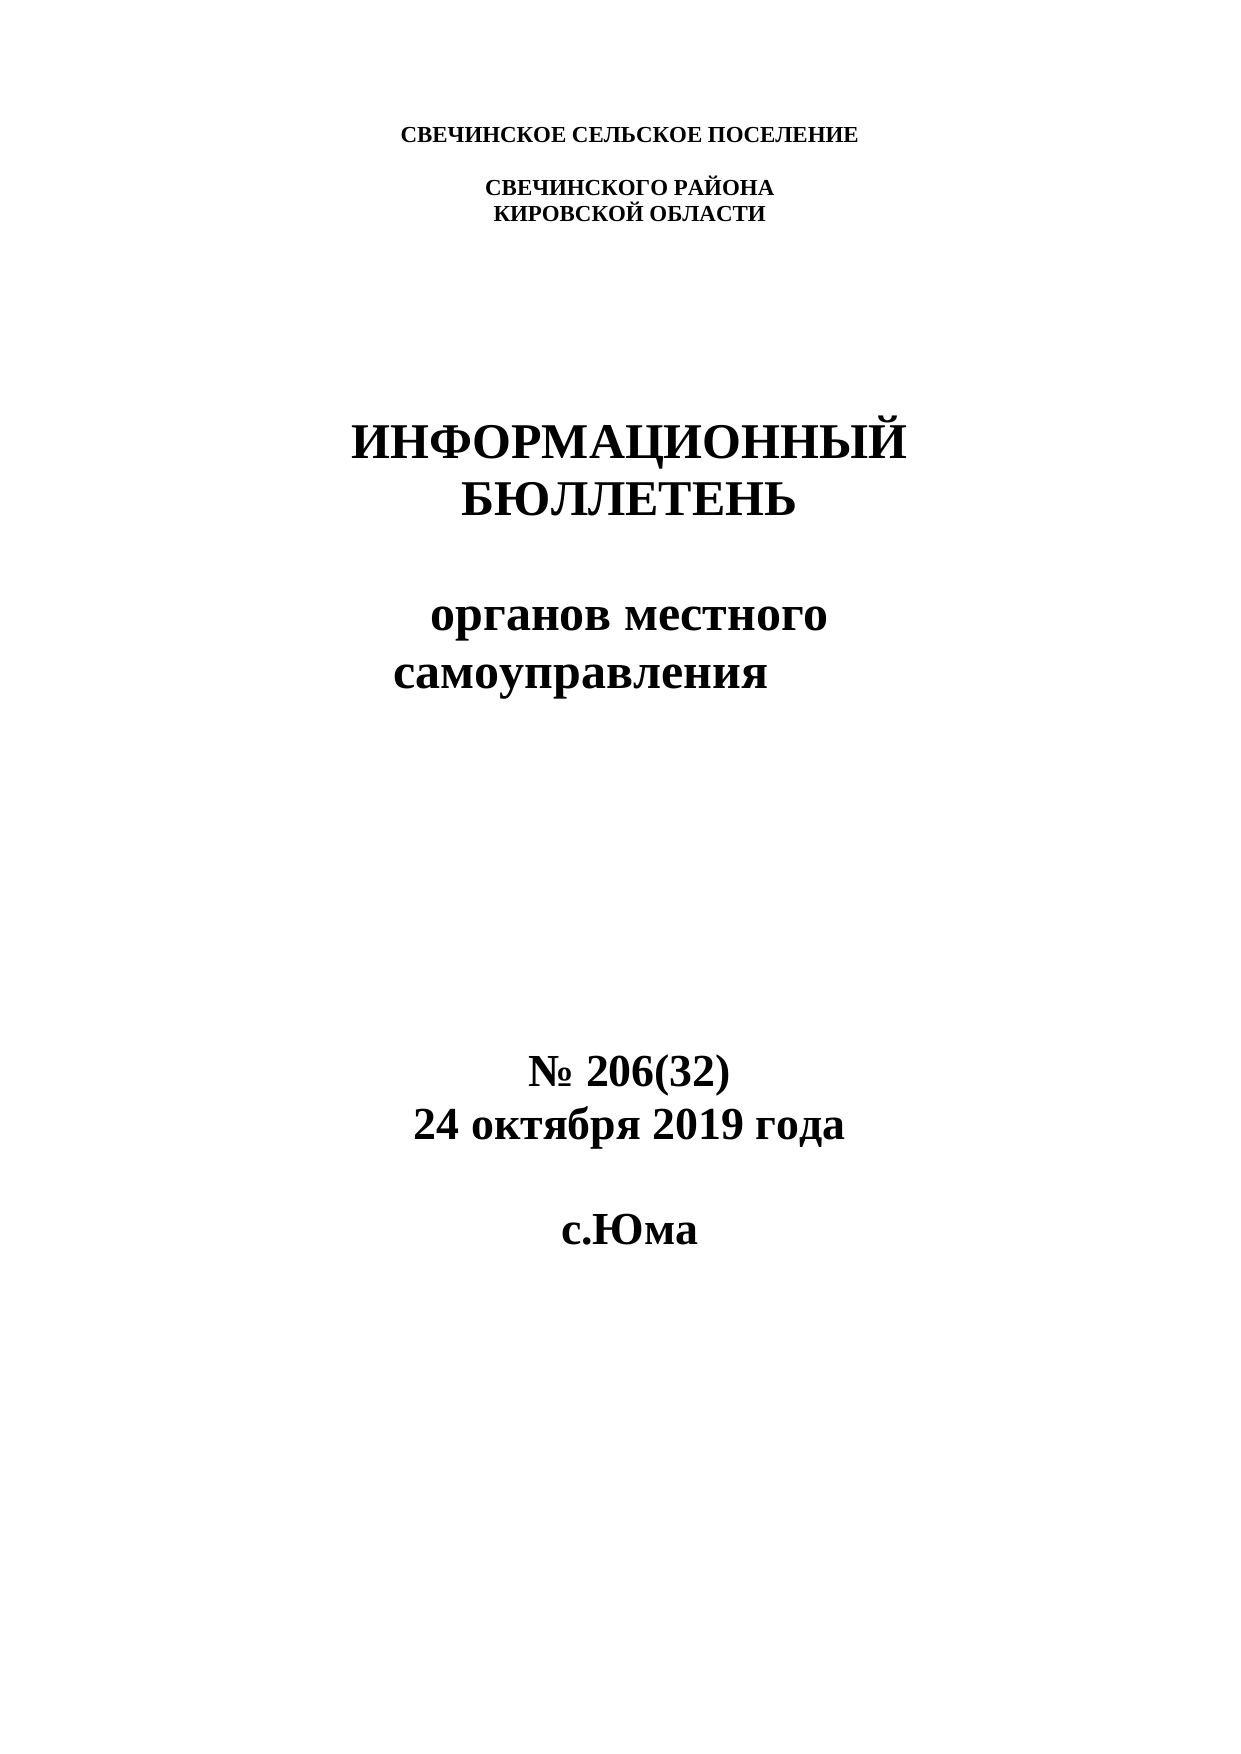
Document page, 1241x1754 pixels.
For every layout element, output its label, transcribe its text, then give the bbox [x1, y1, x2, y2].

text СВЕЧИНСКОГО РАЙОНА [94, 174, 1165, 201]
text ИНФОРМАЦИОННЫЙ [94, 411, 1165, 469]
text самоуправления [94, 641, 1165, 699]
text СВЕЧИНСКОЕ СЕЛЬСКОЕ ПОСЕЛЕНИЕ [94, 121, 1165, 148]
text КИРОВСКОЙ ОБЛАСТИ [94, 201, 1165, 227]
text органов местного [94, 584, 1165, 641]
text № 206(32) [94, 1044, 1165, 1097]
text БЮЛЛЕТЕНЬ [94, 469, 1165, 526]
text с.Юма [94, 1202, 1165, 1255]
text 24 октября 2019 года [94, 1097, 1165, 1149]
